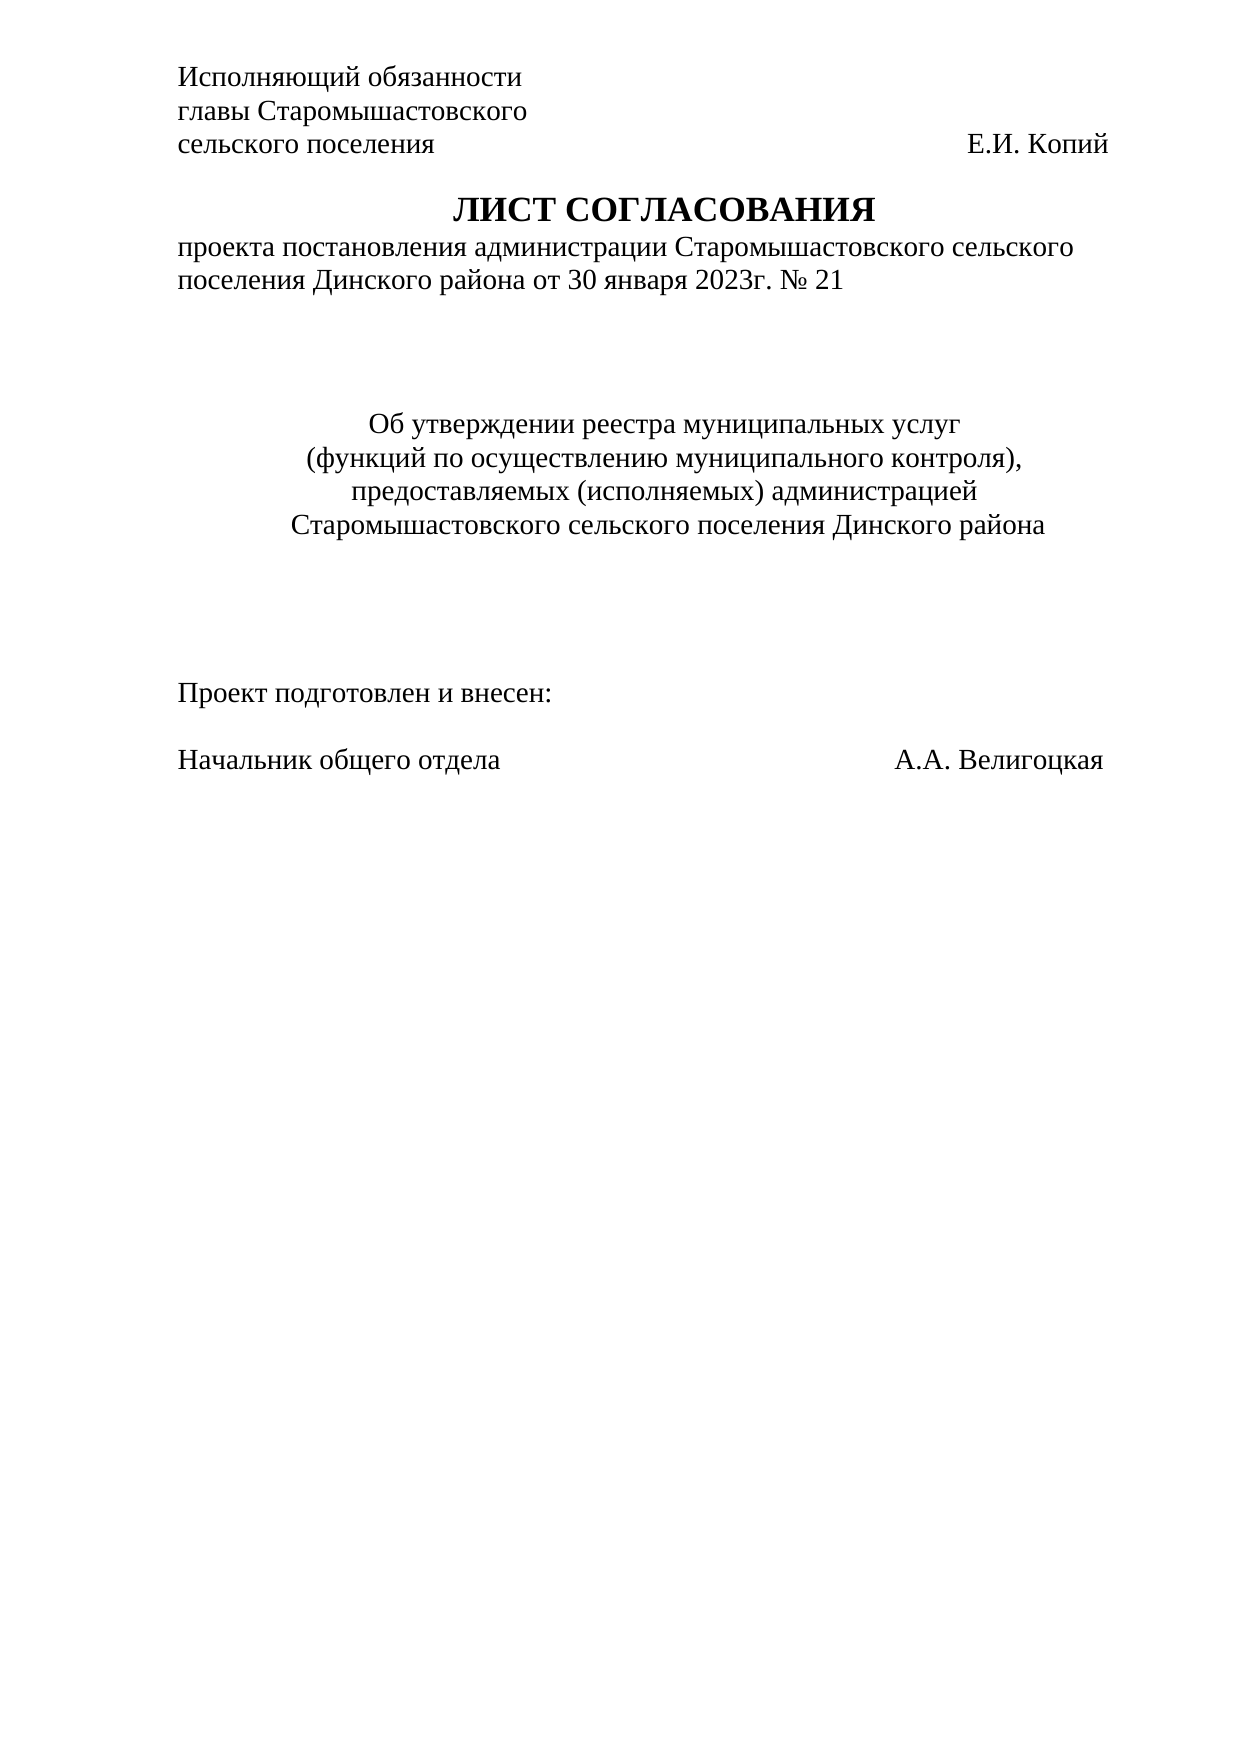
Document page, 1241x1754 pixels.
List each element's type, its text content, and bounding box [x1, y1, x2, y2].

text Начальник общего отдела А.А. Велигоцкая [177, 742, 1152, 775]
text предоставляемых (исполняемых) администрацией [177, 473, 1152, 507]
text главы Старомышастовского [177, 93, 1152, 126]
text поселения Динского района от 30 января 2023г. № 21 [177, 262, 1152, 296]
text Исполняющий обязанности [177, 59, 1152, 93]
text Старомышастовского сельского поселения Динского района [177, 507, 1152, 541]
text проекта постановления администрации Старомышастовского сельского [177, 229, 1152, 262]
text Проект подготовлен и внесен: [177, 675, 1152, 708]
text (функций по осуществлению муниципального контроля), [177, 440, 1152, 473]
text сельского поселения Е.И. Копий [177, 126, 1152, 160]
text ЛИСТ СОГЛАСОВАНИЯ [177, 188, 1152, 229]
text Об утверждении реестра муниципальных услуг [177, 406, 1152, 440]
